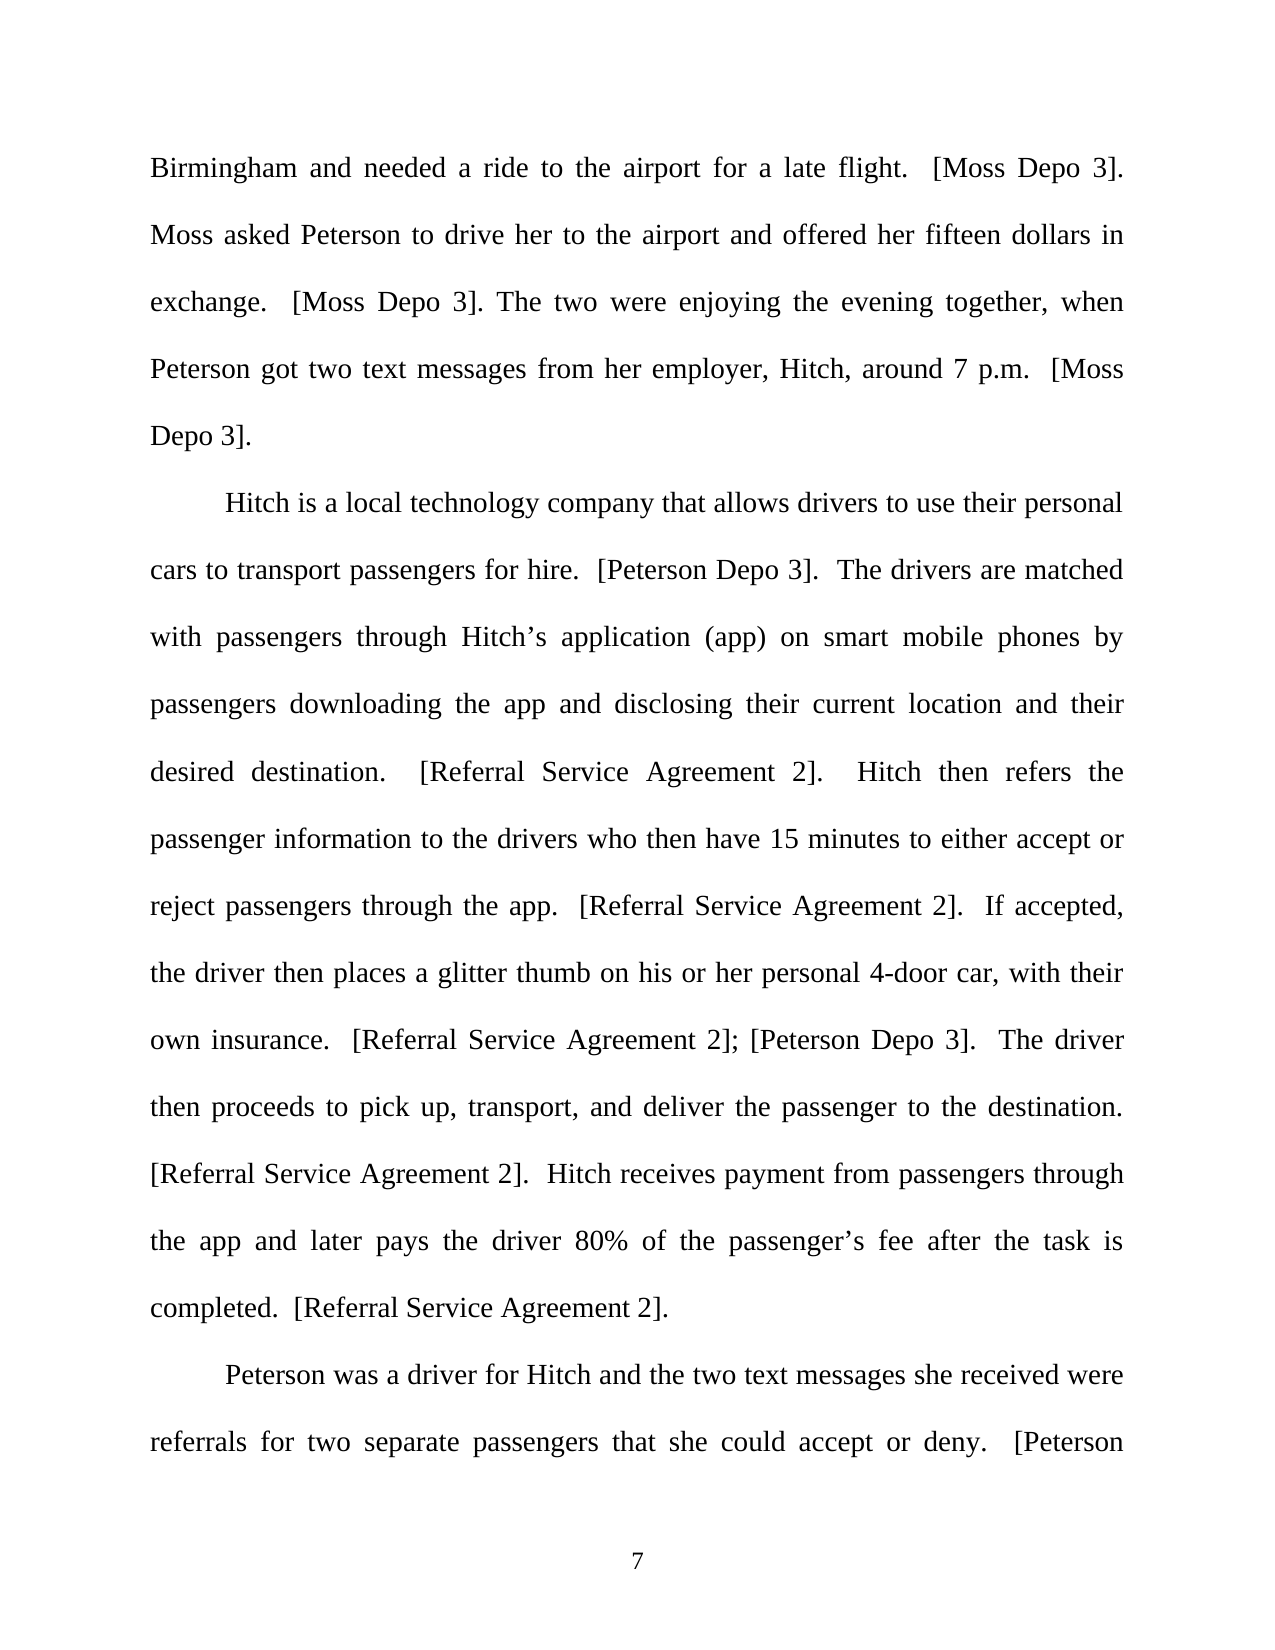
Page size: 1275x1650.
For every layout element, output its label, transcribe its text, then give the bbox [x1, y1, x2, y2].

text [150, 1357, 1125, 1458]
text Hitch is a local technology company that allows drivers to use their personal cars to transport passengers for hire. [Peterson Depo 3]. The drivers are matched with passengers through Hitch’s application (app) on smart mobile phones by passengers downloading the app and disclosing their current location and their desired destination. [Referral Service Agreement 2]. Hitch then refers the passenger information to the drivers who then have 15 minutes to either accept or reject passengers through the app. [Referral Service Agreement 2]. If accepted, the driver then places a glitter thumb on his or her personal 4-door car, with their own insurance. [Referral Service Agreement 2]; [Peterson Depo 3]. The driver then proceeds to pick up, transport, and deliver the passenger to the destination. [Referral Service Agreement 2]. Hitch receives payment from passengers through the app and later pays the driver 80% of the passenger’s fee after the task is completed. [Referral Service Agreement 2]. [150, 485, 1125, 1324]
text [150, 150, 1125, 452]
